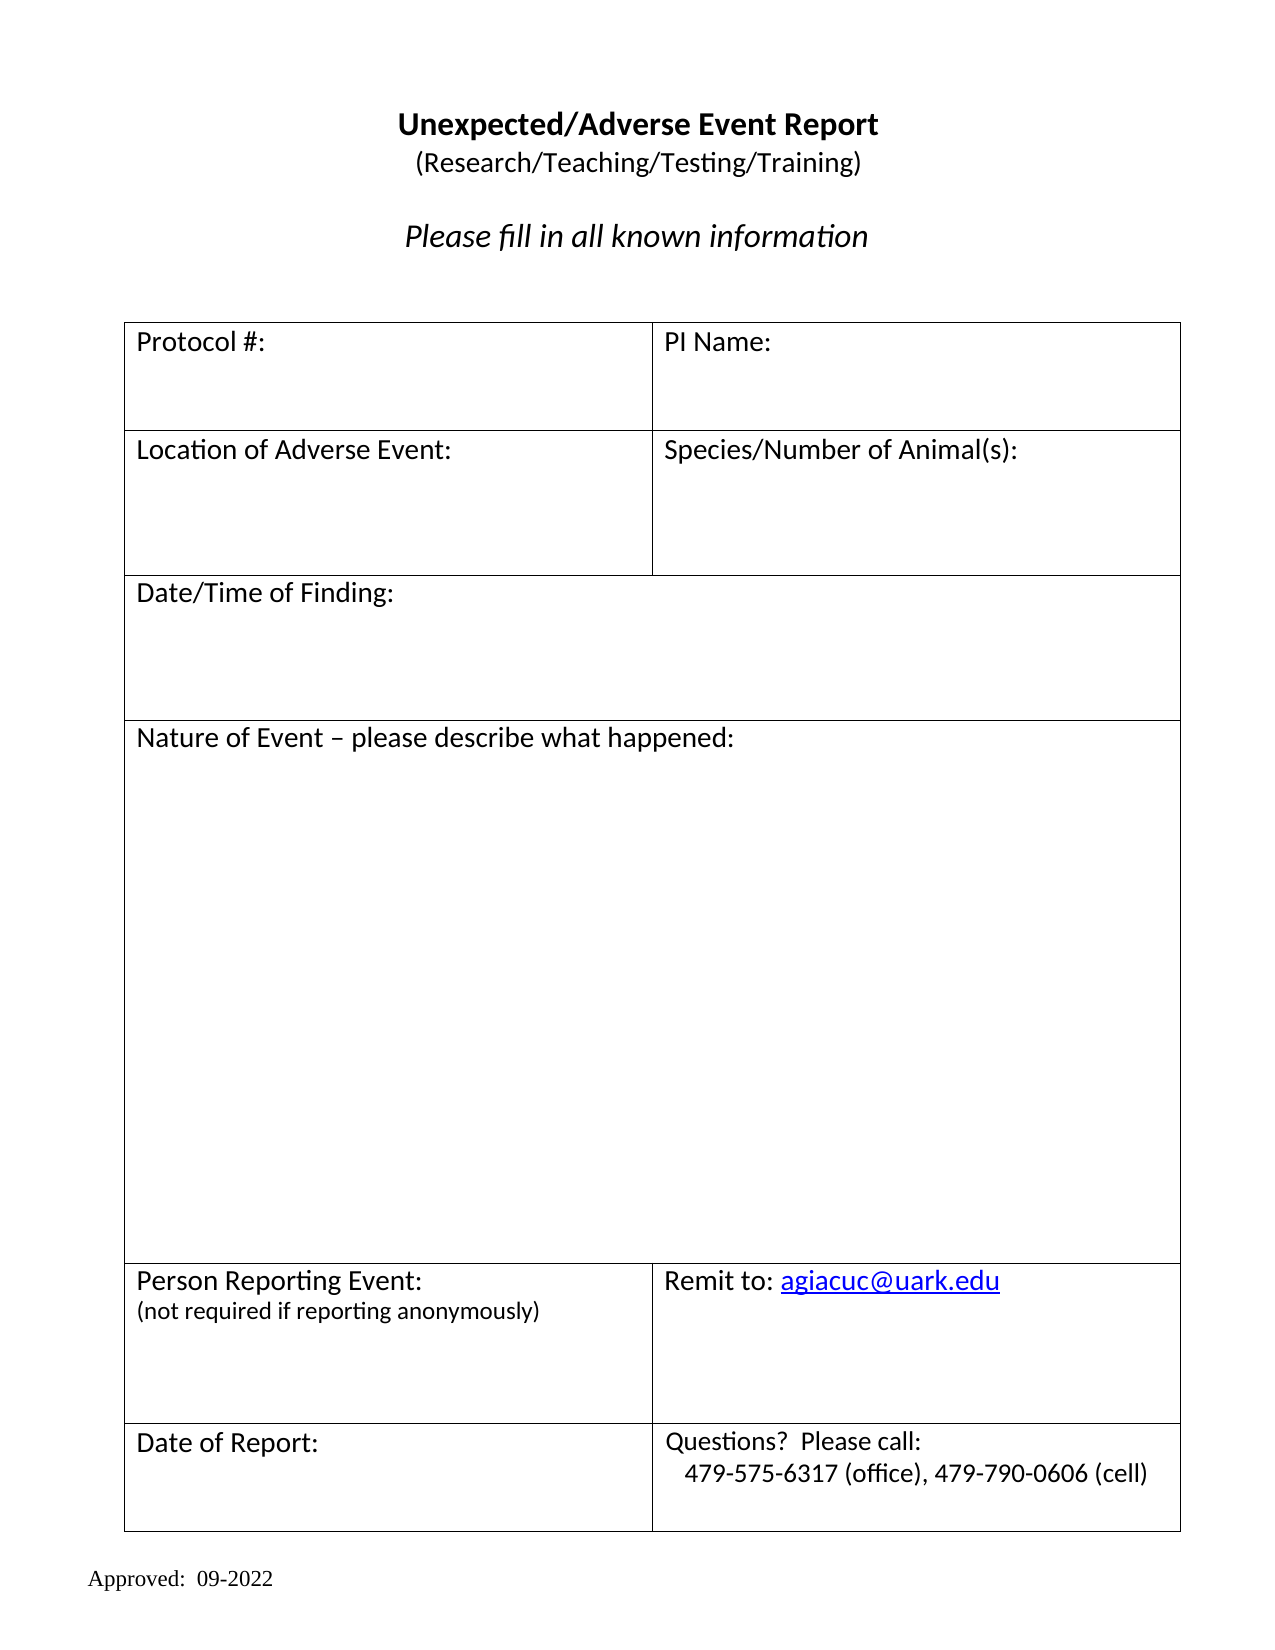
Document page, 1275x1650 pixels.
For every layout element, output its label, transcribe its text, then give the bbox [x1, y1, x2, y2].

table_cell Date/Time of Finding: [125, 576, 1180, 720]
table_cell Date of Report: [125, 1424, 652, 1531]
table_cell Species/Number of Animal(s): [653, 431, 1180, 575]
table_cell Location of Adverse Event: [125, 431, 652, 575]
table_header Protocol #: [125, 323, 652, 430]
table_cell Nature of Event – please describe what happened: [125, 721, 1180, 1262]
table_header PI Name: [653, 323, 1180, 430]
table_cell Questions? Please call: 479-575-6317 (office), 479-790-0606 (cell) [653, 1424, 1180, 1531]
text Unexpected/Adverse Event Report [397, 103, 880, 144]
table_cell Person Reporting Event: (not required if reporting anonymously) [125, 1264, 652, 1423]
text (Research/Teaching/Testing/Training) [397, 144, 880, 179]
table_cell Remit to: agiacuc@uark.edu [653, 1264, 1180, 1423]
text Please fill in all known information [397, 215, 880, 256]
